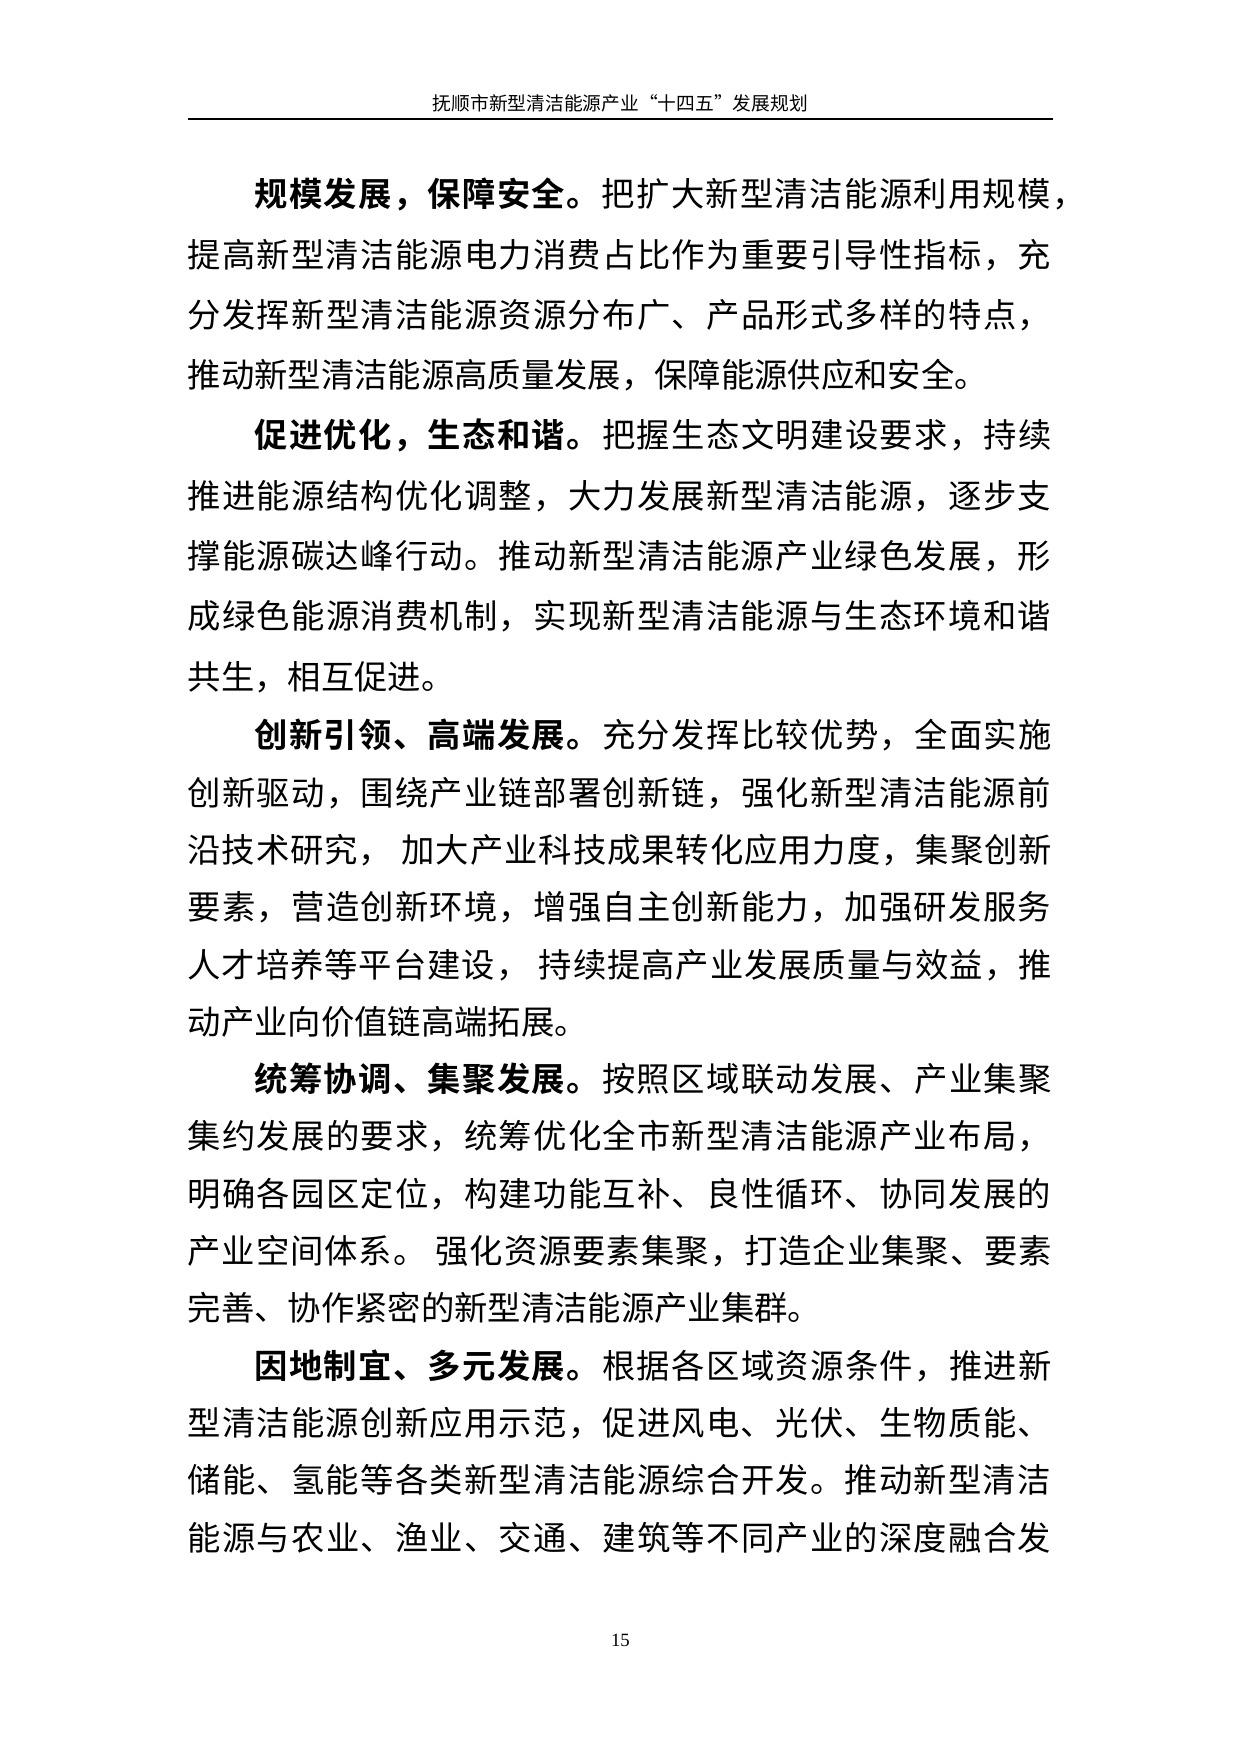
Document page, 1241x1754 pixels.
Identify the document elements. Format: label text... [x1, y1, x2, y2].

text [187, 1335, 1053, 1564]
text 统筹协调、集聚发展。按照区域联动发展、产业集聚集约发展的要求，统筹优化全市新型清洁能源产业布局，明确各园区定位，构建功能互补、良性循环、协同发展的产业空间体系。 强化资源要素集聚，打造企业集聚、要素完善、协作紧密的新型清洁能源产业集群。 [187, 1048, 1053, 1335]
text 创新引领、高端发展。充分发挥比较优势，全面实施创新驱动，围绕产业链部署创新链，强化新型清洁能源前沿技术研究， 加大产业科技成果转化应用力度，集聚创新要素，营造创新环境，增强自主创新能力，加强研发服务、人才培养等平台建设， 持续提高产业发展质量与效益，推动产业向价值链高端拓展。 [187, 705, 1053, 1048]
text 规模发展，保障安全。把扩大新型清洁能源利用规模，提高新型清洁能源电力消费占比作为重要引导性指标，充分发挥新型清洁能源资源分布广、产品形式多样的特点，推动新型清洁能源高质量发展，保障能源供应和安全。 [187, 162, 1053, 403]
text 促进优化，生态和谐。把握生态文明建设要求，持续推进能源结构优化调整，大力发展新型清洁能源，逐步支撑能源碳达峰行动。推动新型清洁能源产业绿色发展，形成绿色能源消费机制，实现新型清洁能源与生态环境和谐共生，相互促进。 [187, 403, 1053, 705]
